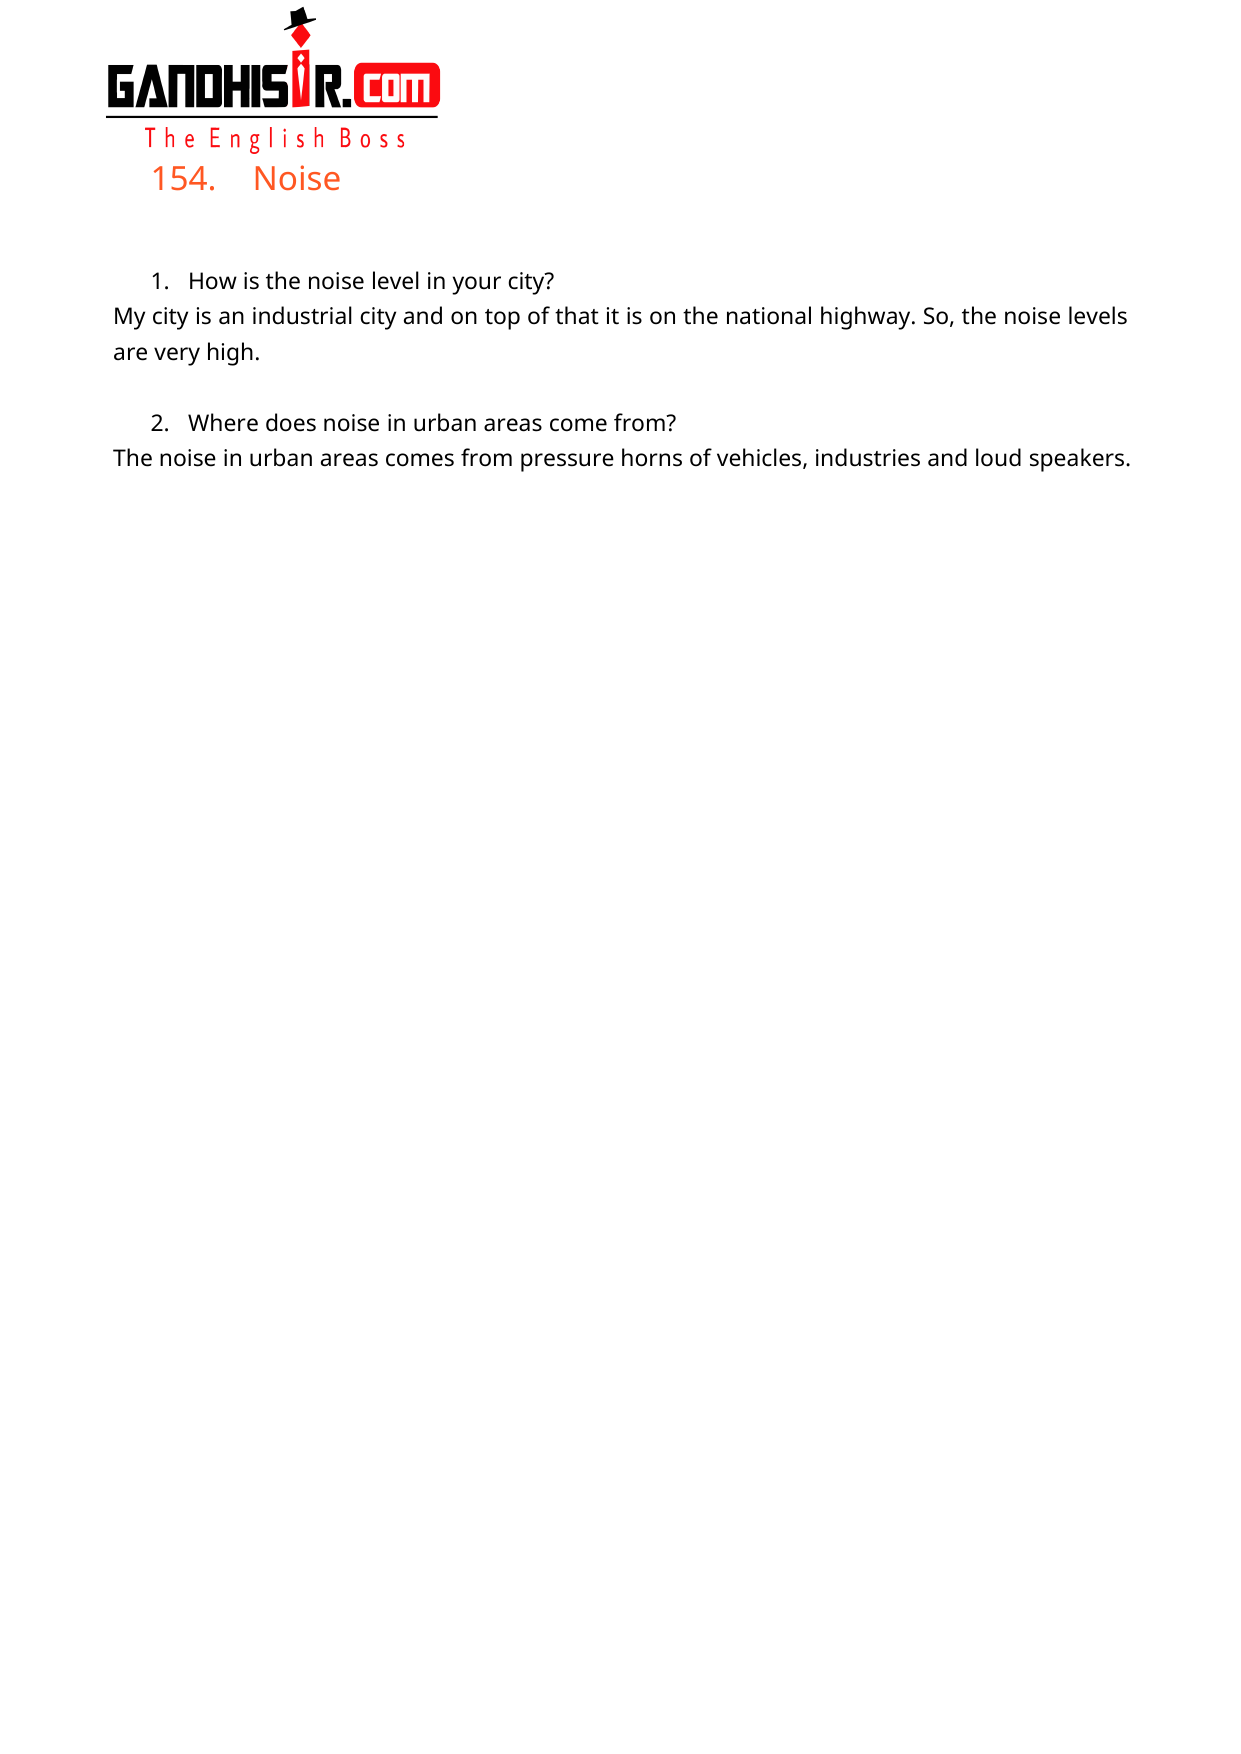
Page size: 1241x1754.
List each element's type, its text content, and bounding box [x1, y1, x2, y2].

subtitle 154. Noise [150, 155, 1161, 200]
text The noise in urban areas comes from pressure horns of vehicles, industries and loud speakers. [113, 442, 1161, 473]
list How is the noise level in your city? [150, 265, 1161, 296]
list Where does noise in urban areas come from? [150, 407, 1161, 438]
picture [102, 1, 443, 155]
text My city is an industrial city and on top of that it is on the national highway. So, the noise levels are very high. [113, 300, 1130, 367]
